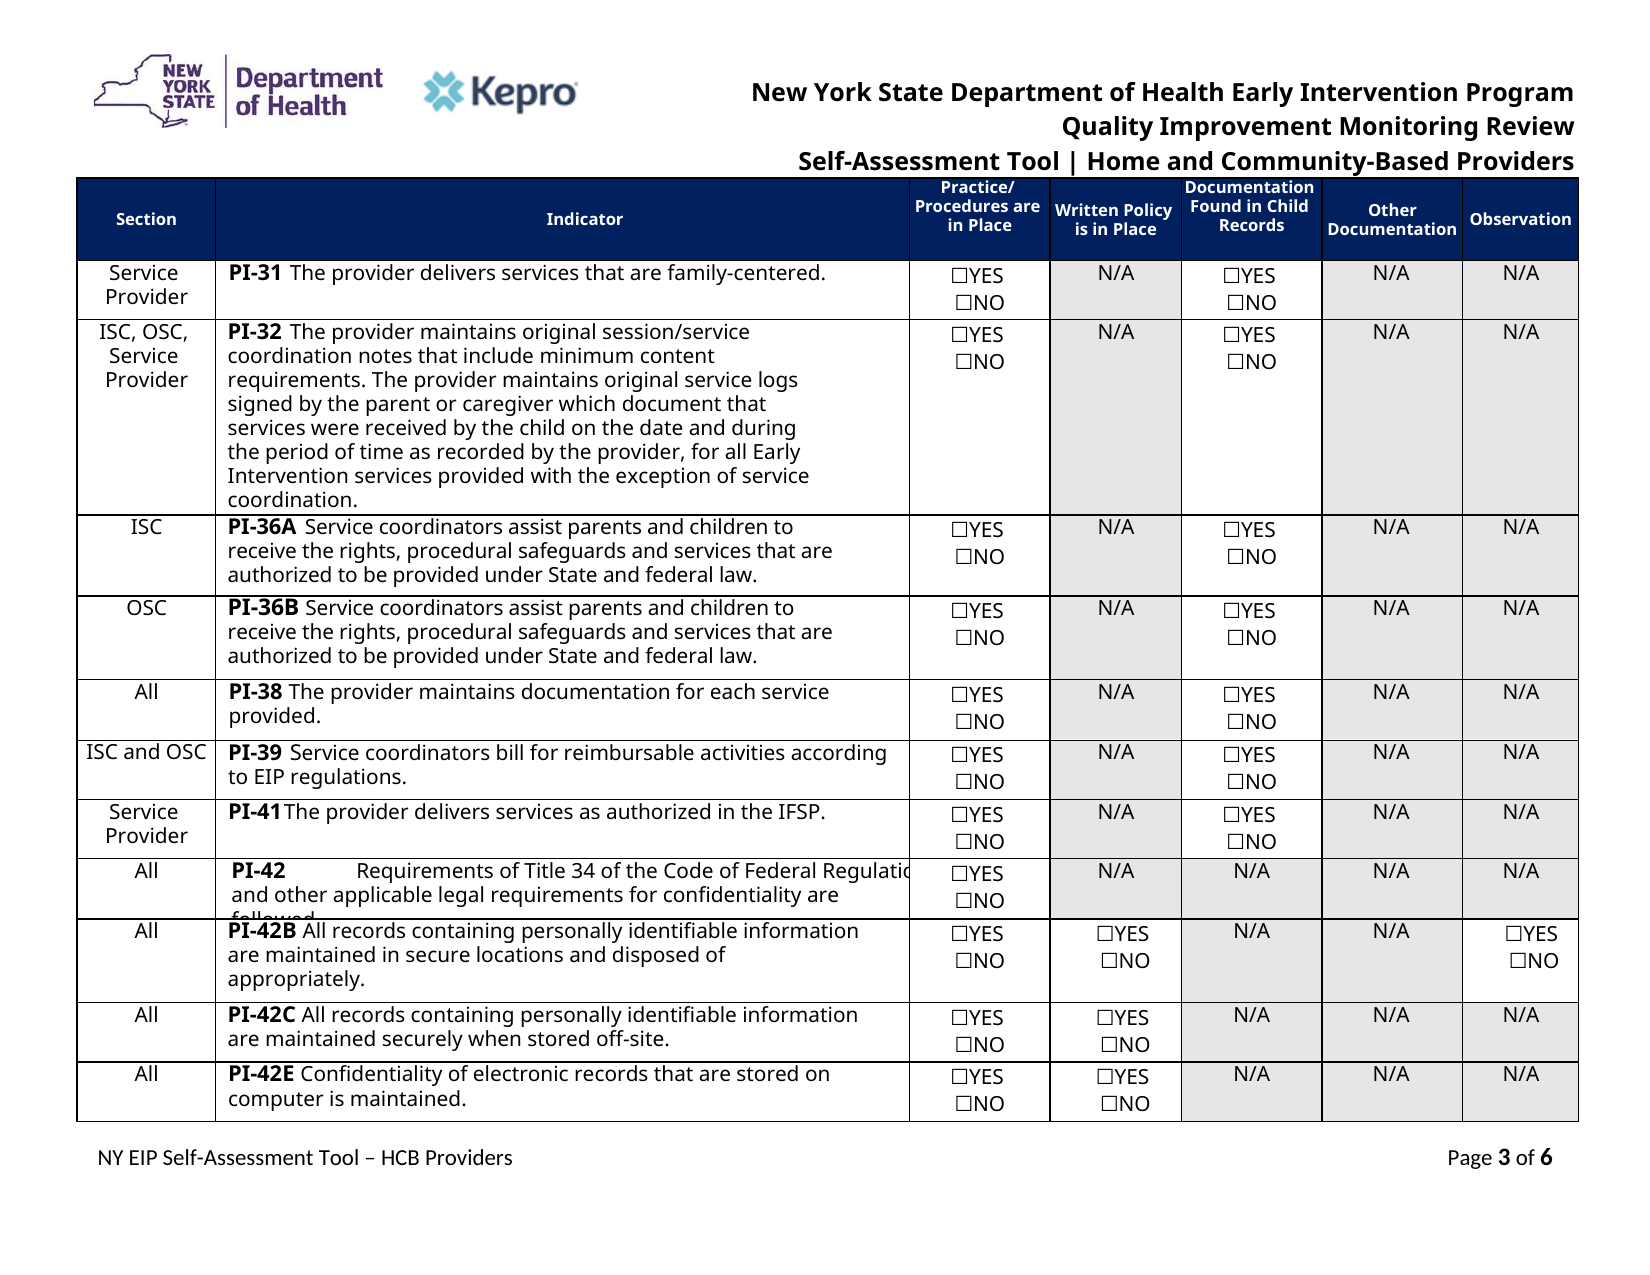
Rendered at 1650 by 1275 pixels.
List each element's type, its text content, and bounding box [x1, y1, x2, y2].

table_cell YES NO [910, 516, 1049, 595]
table_cell YES NO [910, 261, 1049, 319]
table_cell N/A [1182, 859, 1321, 918]
table_cell YES NO [910, 320, 1049, 514]
table_cell ISC and OSC [78, 741, 215, 799]
table_cell N/A [1463, 859, 1578, 918]
table_cell PI-32 The provider maintains original session/service coordination notes that include minimum content requirements. The provider maintains original service logs signed by the parent or caregiver which document that services were received by the child on the date and during the period of time as recorded by the provider, for all Early Intervention services provided with the exception of service coordination. [216, 320, 909, 514]
table_cell N/A [1323, 261, 1462, 319]
table_cell YES NO [1182, 320, 1321, 514]
table_cell N/A [1323, 680, 1462, 739]
table_cell N/A [1323, 516, 1462, 595]
table_cell OSC [78, 597, 215, 679]
table_cell N/A [1051, 261, 1181, 319]
picture [93, 54, 383, 128]
table_cell All [78, 1063, 215, 1121]
table_cell All [78, 859, 215, 918]
table_cell N/A [1463, 320, 1578, 514]
table_cell N/A [1323, 859, 1462, 918]
table_cell YES NO [910, 1063, 1049, 1121]
table_cell YES NO [1182, 800, 1321, 858]
table_cell N/A [1463, 1063, 1578, 1121]
table_cell N/A [1182, 920, 1321, 1002]
table_cell YES NO [1182, 741, 1321, 799]
table_cell YES NO [1182, 516, 1321, 595]
table_cell N/A [1323, 597, 1462, 679]
table_header Indicator [216, 179, 909, 260]
table_cell PI-38 The provider maintains documentation for each service provided. [216, 680, 909, 739]
table_cell YES NO [910, 920, 1049, 1002]
table_cell PI-42C All records containing personally identifiable information are maintained securely when stored off-site. [216, 1003, 909, 1061]
table_cell PI-36A Service coordinators assist parents and children to receive the rights, procedural safeguards and services that are authorized to be provided under State and federal law. [216, 516, 909, 595]
picture [401, 40, 608, 135]
table_header Other Documentation [1323, 179, 1462, 260]
table_cell N/A [1051, 859, 1181, 918]
table_cell PI-31 The provider delivers services that are family-centered. [216, 261, 909, 319]
table_cell All [78, 1003, 215, 1061]
table_cell N/A [1323, 1063, 1462, 1121]
table_cell Service Provider [78, 800, 215, 858]
table_cell N/A [1463, 800, 1578, 858]
table_cell PI-36B Service coordinators assist parents and children to receive the rights, procedural safeguards and services that are authorized to be provided under State and federal law. [216, 597, 909, 679]
table_cell ISC, OSC, Service Provider [78, 320, 215, 514]
table_cell YES NO [1051, 1063, 1181, 1121]
table_cell PI-41 The provider delivers services as authorized in the IFSP. [216, 800, 909, 858]
table_cell N/A [1051, 597, 1181, 679]
table_cell N/A [1463, 680, 1578, 739]
table_cell YES NO [1051, 1003, 1181, 1061]
table_cell YES NO [1051, 920, 1181, 1002]
table_cell N/A [1463, 597, 1578, 679]
table_cell All [78, 680, 215, 739]
table_header Written Policy is in Place [1051, 179, 1181, 260]
table_cell N/A [1463, 261, 1578, 319]
table_cell YES NO [910, 859, 1049, 918]
table_cell N/A [1323, 800, 1462, 858]
table_cell N/A [1051, 516, 1181, 595]
table_cell N/A [1051, 741, 1181, 799]
table_cell Service Provider [78, 261, 215, 319]
table_header Documentation Found in Child Records [1182, 179, 1321, 260]
table_cell N/A [1323, 920, 1462, 1002]
table_header Practice/ Procedures are in Place [910, 179, 1049, 260]
table_cell YES NO [910, 597, 1049, 679]
table_cell N/A [1323, 741, 1462, 799]
table_cell PI-42B All records containing personally identifiable information are maintained in secure locations and disposed of appropriately. [216, 920, 909, 1002]
table_cell YES NO [910, 741, 1049, 799]
table_cell YES NO [910, 1003, 1049, 1061]
table_cell All [78, 920, 215, 1002]
table_header Section [78, 179, 215, 260]
table_cell N/A [1463, 516, 1578, 595]
table_cell N/A [1051, 320, 1181, 514]
table_cell YES NO [1182, 680, 1321, 739]
table_cell N/A [1463, 1003, 1578, 1061]
table_cell N/A [1463, 741, 1578, 799]
table_cell N/A [1051, 680, 1181, 739]
table_cell N/A [1182, 1063, 1321, 1121]
table_cell N/A [1182, 1003, 1321, 1061]
table_cell YES NO [1463, 920, 1578, 1002]
table_cell YES NO [1182, 261, 1321, 319]
table_cell YES NO [1182, 597, 1321, 679]
table_cell ISC [78, 516, 215, 595]
table_header Observation [1463, 179, 1578, 260]
table_cell YES NO [910, 680, 1049, 739]
table_cell PI-39 Service coordinators bill for reimbursable activities according to EIP regulations. [216, 741, 909, 799]
table_cell PI-42E Confidentiality of electronic records that are stored on computer is maintained. [216, 1063, 909, 1121]
table_cell PI-42 Requirements of Title 34 of the Code of Federal Regulations and other applicable legal requirements for confidentiality are followed. [216, 859, 909, 918]
table_cell N/A [1323, 320, 1462, 514]
table_cell N/A [1323, 1003, 1462, 1061]
table_cell N/A [1051, 800, 1181, 858]
table_cell YES NO [910, 800, 1049, 858]
